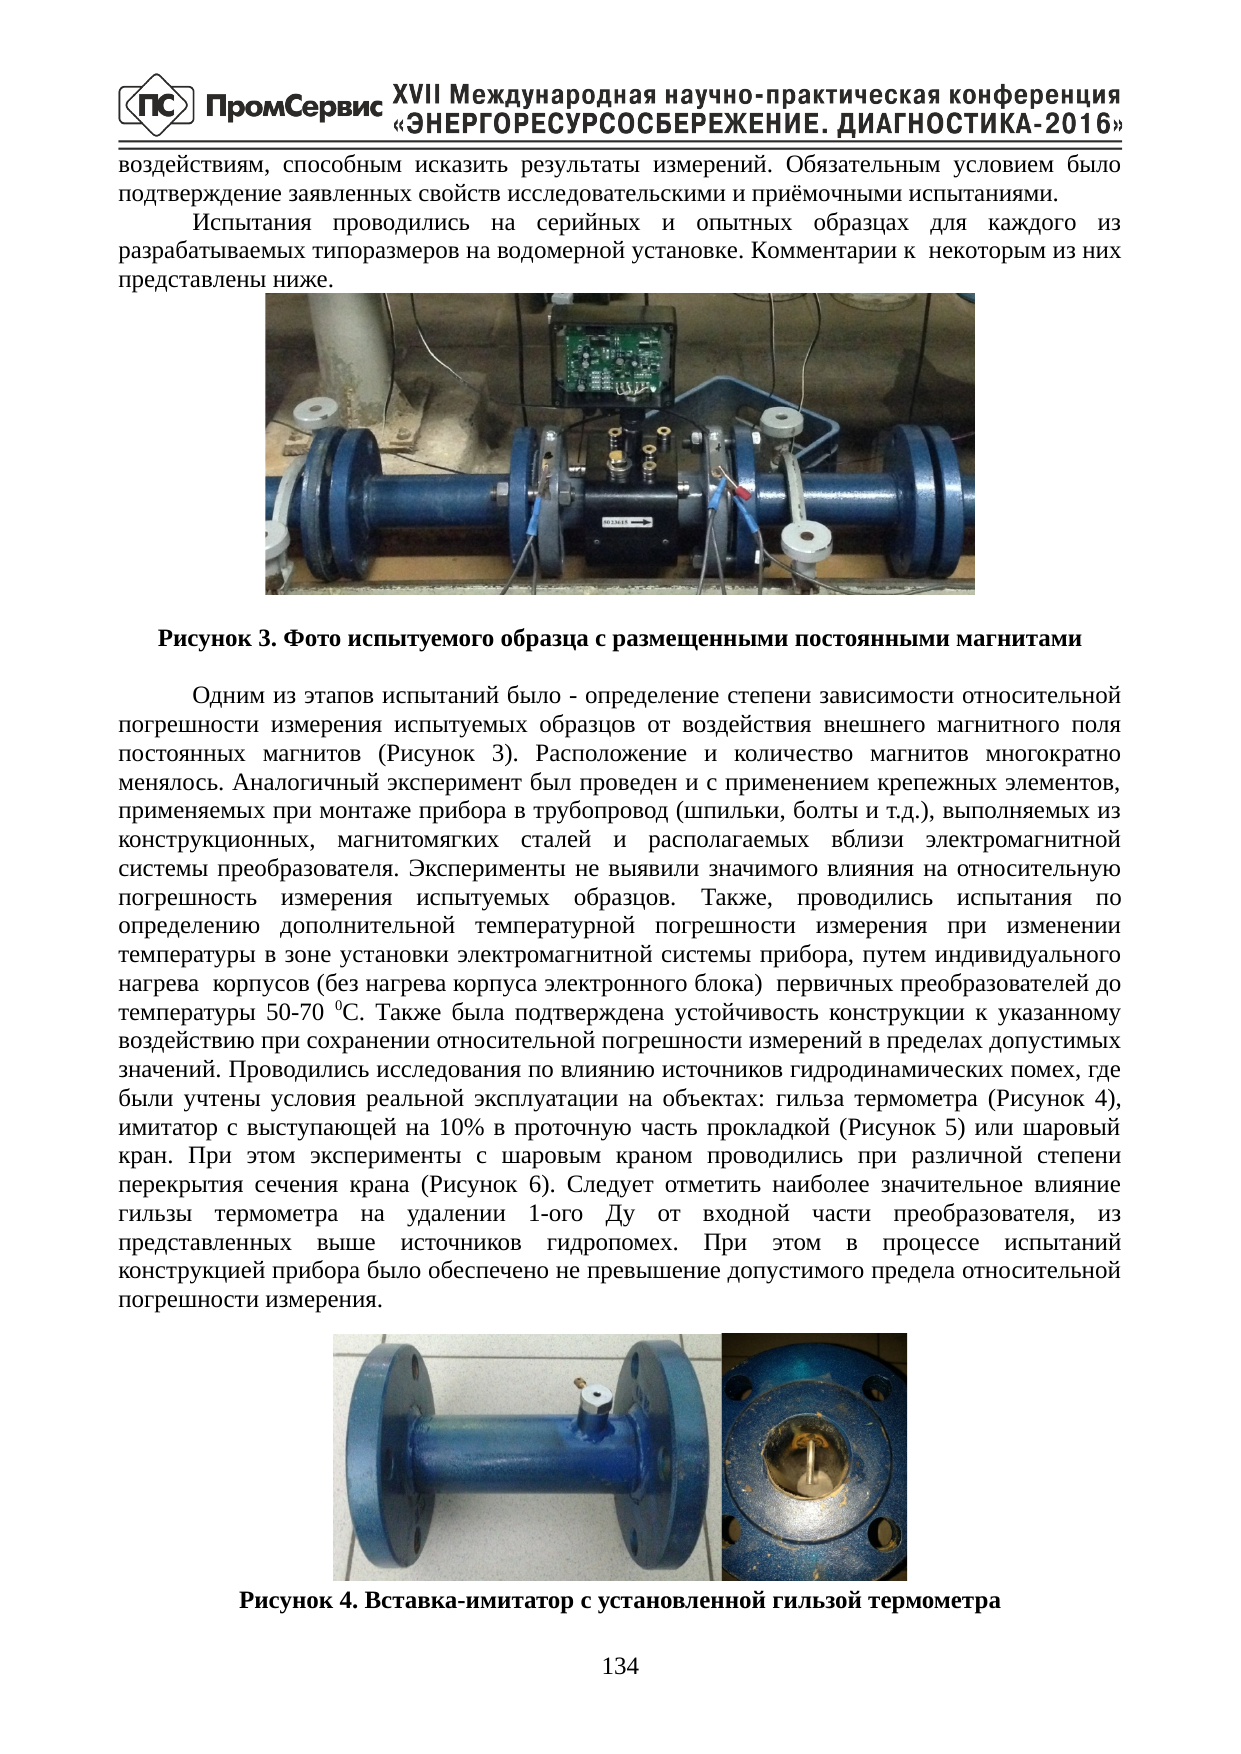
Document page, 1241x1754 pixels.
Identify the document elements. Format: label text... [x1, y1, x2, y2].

picture [265, 293, 975, 595]
text Рисунок 3. Фото испытуемого образца с размещенными постоянными магнитами [118, 623, 1122, 652]
text Одним из этапов испытаний было - определение степени зависимости относительной погрешности измерения испытуемых образцов от воздействия внешнего магнитного поля постоянных магнитов (Рисунок 3). Расположение и количество магнитов многократно менялось. Аналогичный эксперимент был проведен и с применением крепежных элементов, применяемых при монтаже прибора в трубопровод (шпильки, болты и т.д.), выполняемых из конструкционных, магнитомягких сталей и располагаемых вблизи электромагнитной системы преобразователя. Эксперименты не выявили значимого влияния на относительную погрешность измерения испытуемых образцов. Также, проводились испытания по определению дополнительной температурной погрешности измерения при изменении температуры в зоне установки электромагнитной системы прибора, путем индивидуального нагрева корпусов (без нагрева корпуса электронного блока) первичных преобразователей до температуры 50-70 0С. Также была подтверждена устойчивость конструкции к указанному воздействию при сохранении относительной погрешности измерений в пределах допустимых значений. Проводились исследования по влиянию источников гидродинамических помех, где были учтены условия реальной эксплуатации на объектах: гильза термометра (Рисунок 4), имитатор с выступающей на 10% в проточную часть прокладкой (Рисунок 5) или шаровый кран. При этом эксперименты с шаровым краном проводились при различной степени перекрытия сечения крана (Рисунок 6). Следует отметить наиболее значительное влияние гильзы термометра на удалении 1-ого Ду от входной части преобразователя, из представленных выше источников гидропомех. При этом в процессе испытаний конструкцией прибора было обеспечено не превышение допустимого предела относительной погрешности измерения. [118, 680, 1122, 1313]
text Рисунок 4. Вставка-имитатор с установленной гильзой термометра [118, 1585, 1122, 1613]
text Испытания проводились на серийных и опытных образцах для каждого из разрабатываемых типоразмеров на водомерной установке. Комментарии к некоторым из них представлены ниже. [118, 207, 1122, 293]
picture [118, 73, 1123, 150]
picture [333, 1333, 908, 1581]
